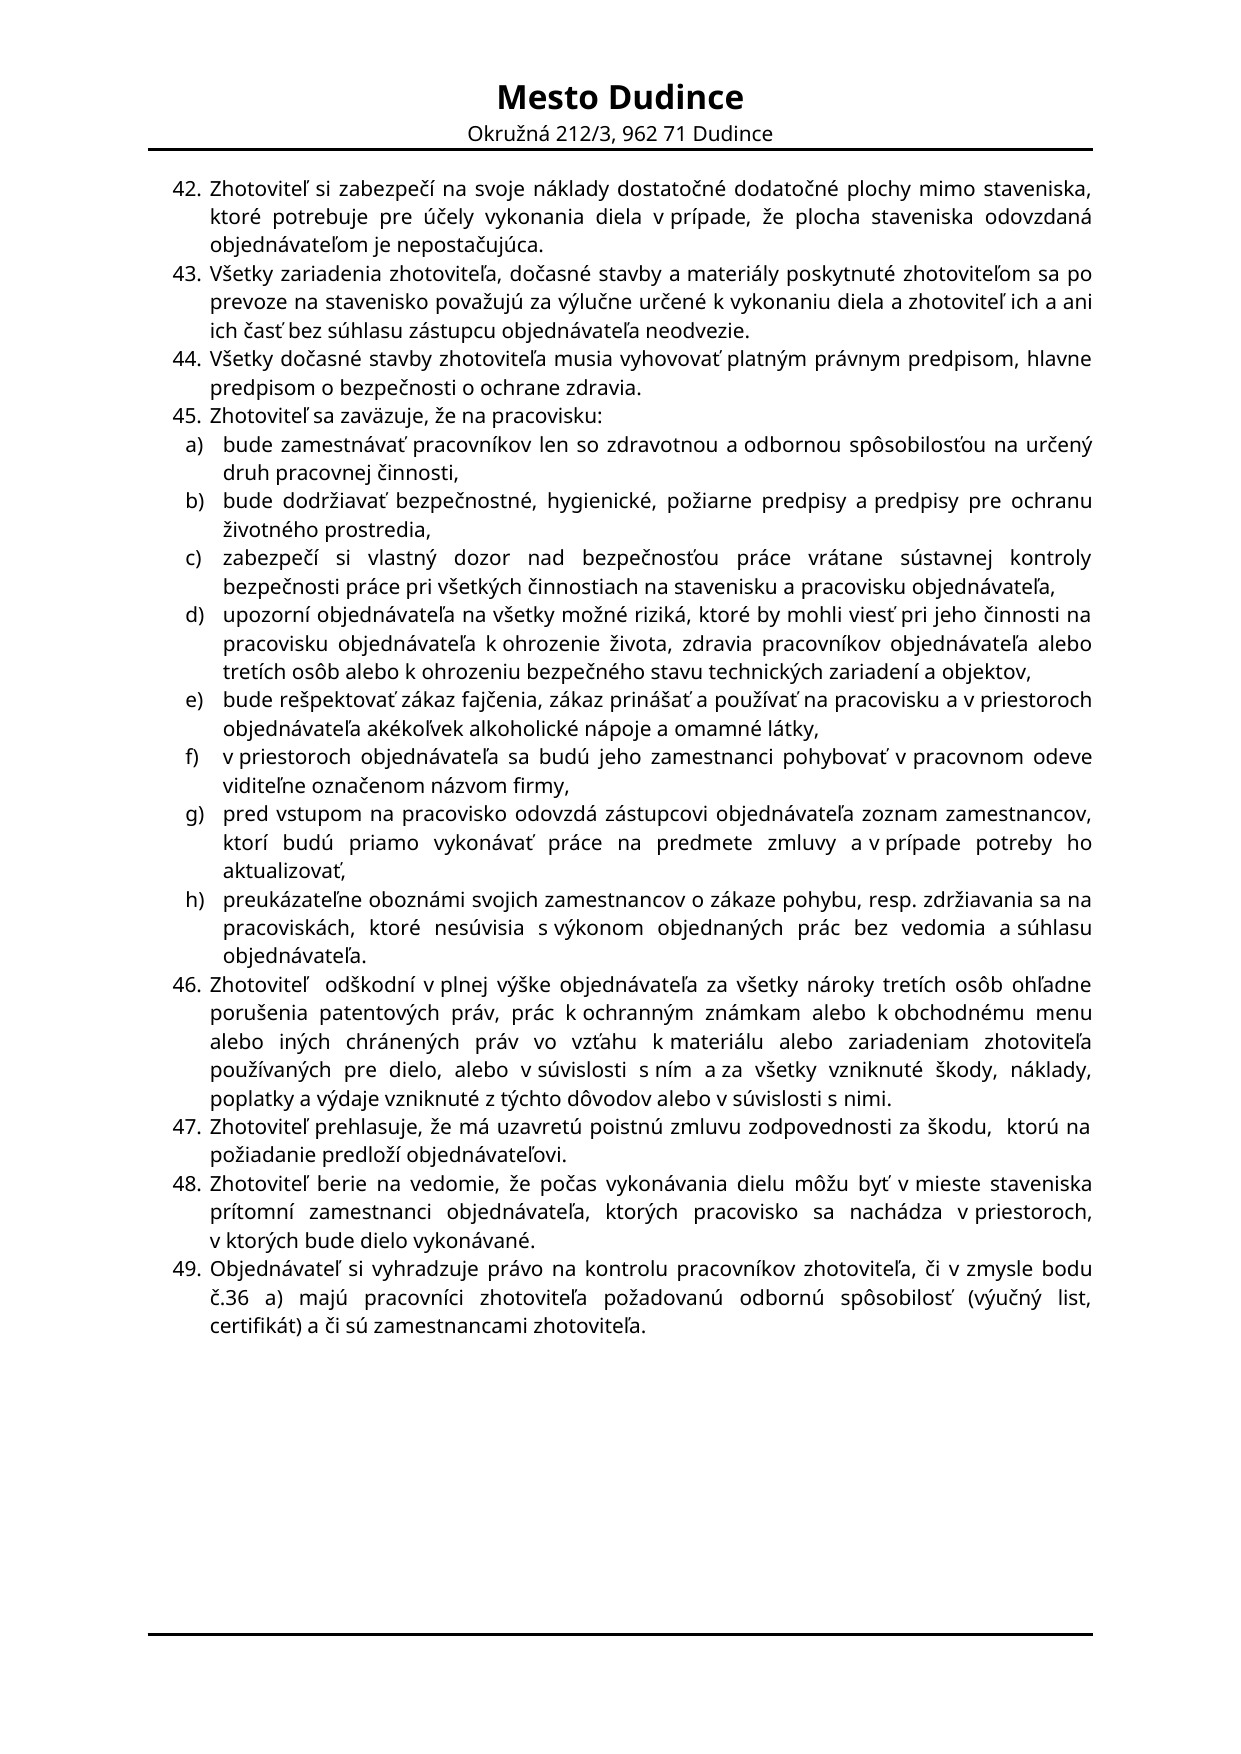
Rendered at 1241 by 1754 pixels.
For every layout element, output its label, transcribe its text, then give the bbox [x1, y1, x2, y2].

list Všetky zariadenia zhotoviteľa, dočasné stavby a materiály poskytnuté zhotoviteľom sa po prevoze na stavenisko považujú za výlučne určené k vykonaniu diela a zhotoviteľ ich a ani ich časť bez súhlasu zástupcu objednávateľa neodvezie. [172, 259, 1093, 344]
list Zhotoviteľ si zabezpečí na svoje náklady dostatočné dodatočné plochy mimo staveniska, ktoré potrebuje pre účely vykonania diela v prípade, že plocha staveniska odovzdaná objednávateľom je nepostačujúca. [172, 174, 1093, 259]
list upozorní objednávateľa na všetky možné riziká, ktoré by mohli viesť pri jeho činnosti na pracovisku objednávateľa k ohrozenie života, zdravia pracovníkov objednávateľa alebo tretích osôb alebo k ohrozeniu bezpečného stavu technických zariadení a objektov, [185, 600, 1093, 686]
list zabezpečí si vlastný dozor nad bezpečnosťou práce vrátane sústavnej kontroly bezpečnosti práce pri všetkých činnostiach na stavenisku a pracovisku objednávateľa, [185, 543, 1093, 600]
list bude rešpektovať zákaz fajčenia, zákaz prinášať a používať na pracovisku a v priestoroch objednávateľa akékoľvek alkoholické nápoje a omamné látky, [185, 686, 1093, 742]
list Všetky dočasné stavby zhotoviteľa musia vyhovovať platným právnym predpisom, hlavne predpisom o bezpečnosti o ochrane zdravia. [172, 344, 1093, 401]
list v priestoroch objednávateľa sa budú jeho zamestnanci pohybovať v pracovnom odeve viditeľne označenom názvom firmy, [185, 742, 1093, 799]
list pred vstupom na pracovisko odovzdá zástupcovi objednávateľa zoznam zamestnancov, ktorí budú priamo vykonávať práce na predmete zmluvy a v prípade potreby ho aktualizovať, [185, 799, 1093, 885]
list Zhotoviteľ odškodní v plnej výške objednávateľa za všetky nároky tretích osôb ohľadne porušenia patentových práv, prác k ochranným známkam alebo k obchodnému menu alebo iných chránených práv vo vzťahu k materiálu alebo zariadeniam zhotoviteľa používaných pre dielo, alebo v súvislosti s ním a za všetky vzniknuté škody, náklady, poplatky a výdaje vzniknuté z týchto dôvodov alebo v súvislosti s nimi. [172, 970, 1093, 1112]
list Zhotoviteľ sa zaväzuje, že na pracovisku: [172, 401, 1093, 430]
list Zhotoviteľ prehlasuje, že má uzavretú poistnú zmluvu zodpovednosti za škodu, ktorú na požiadanie predloží objednávateľovi. [172, 1112, 1093, 1169]
list Zhotoviteľ berie na vedomie, že počas vykonávania dielu môžu byť v mieste staveniska prítomní zamestnanci objednávateľa, ktorých pracovisko sa nachádza v priestoroch, v ktorých bude dielo vykonávané. [172, 1169, 1093, 1254]
list bude zamestnávať pracovníkov len so zdravotnou a odbornou spôsobilosťou na určený druh pracovnej činnosti, [185, 430, 1093, 487]
list bude dodržiavať bezpečnostné, hygienické, požiarne predpisy a predpisy pre ochranu životného prostredia, [185, 487, 1093, 543]
list Objednávateľ si vyhradzuje právo na kontrolu pracovníkov zhotoviteľa, či v zmysle bodu č.36 a) majú pracovníci zhotoviteľa požadovanú odbornú spôsobilosť (výučný list, certifikát) a či sú zamestnancami zhotoviteľa. [172, 1254, 1093, 1340]
list preukázateľne oboznámi svojich zamestnancov o zákaze pohybu, resp. zdržiavania sa na pracoviskách, ktoré nesúvisia s výkonom objednaných prác bez vedomia a súhlasu objednávateľa. [185, 885, 1093, 970]
